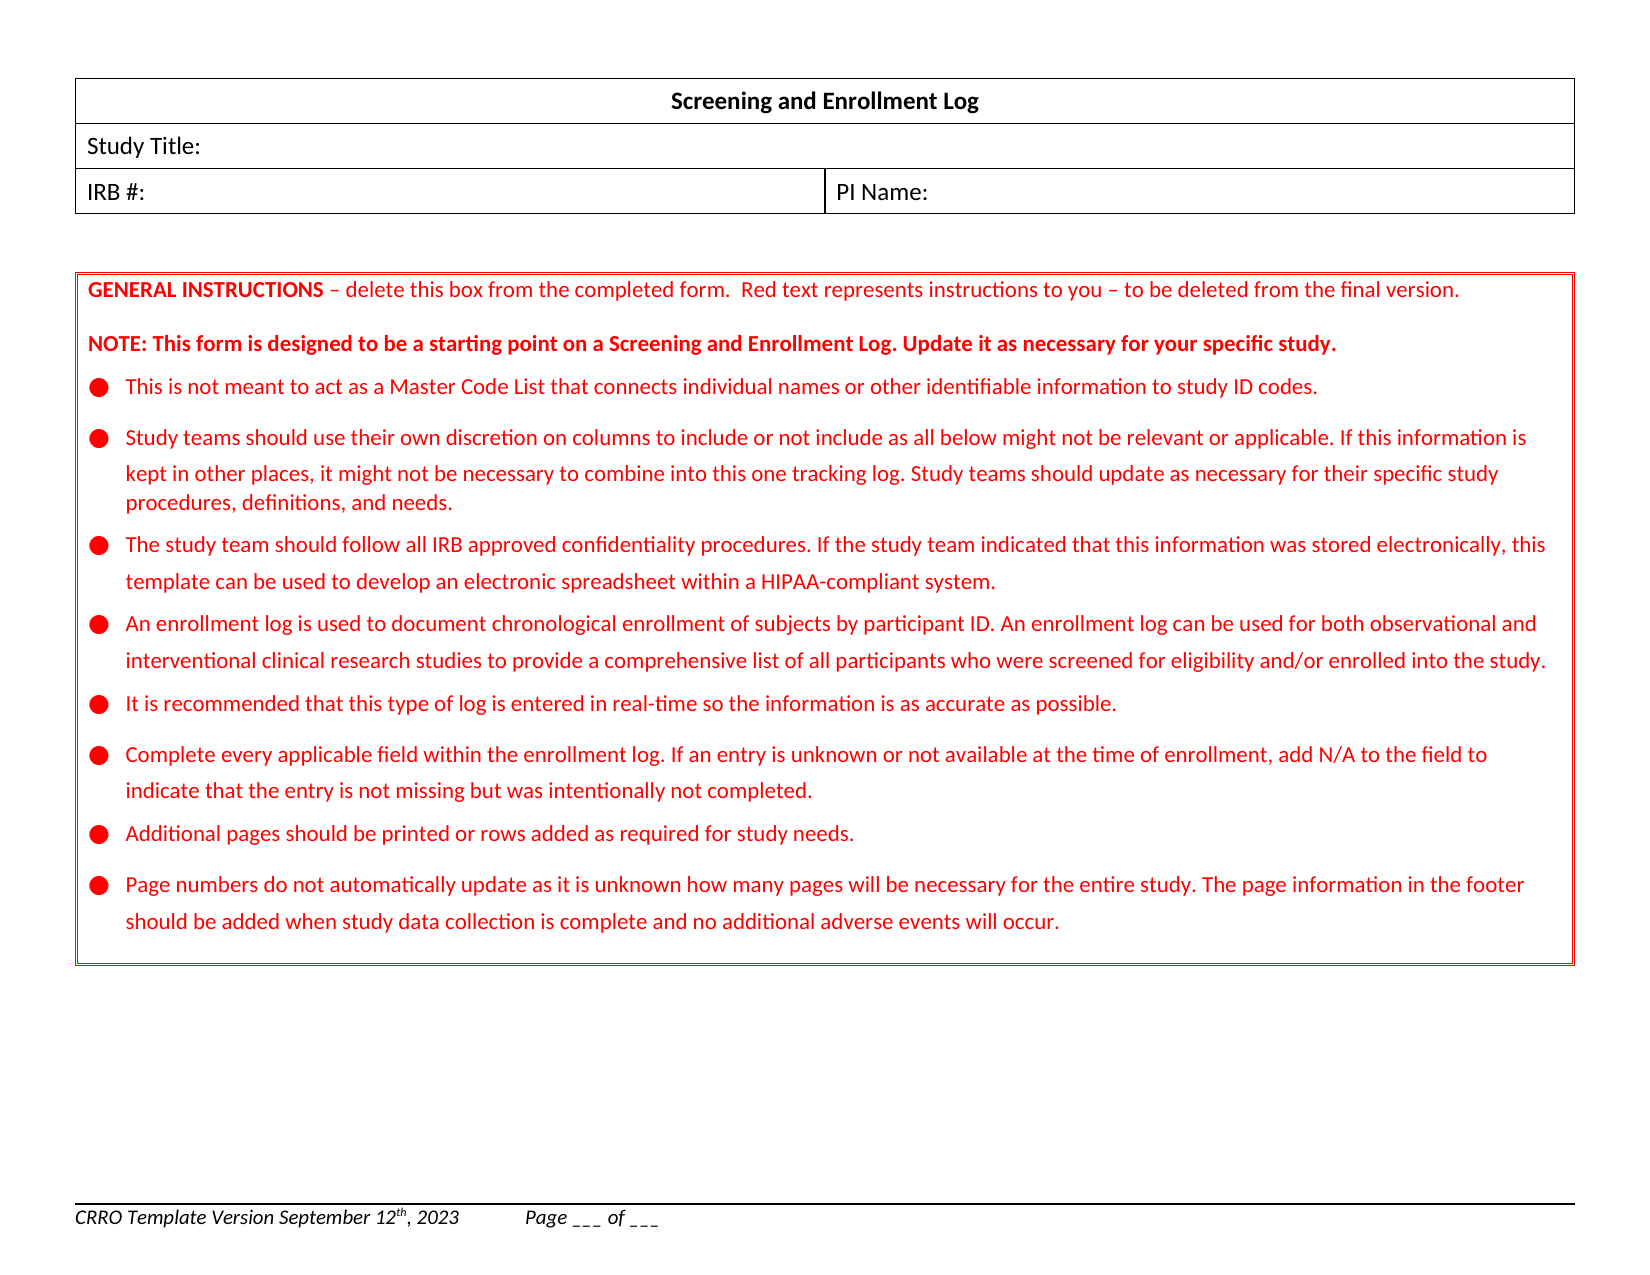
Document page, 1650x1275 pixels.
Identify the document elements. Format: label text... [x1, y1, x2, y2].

table_header GENERAL INSTRUCTIONS – delete this box from the completed form. Red text represents instructions to you – to be deleted from the final version. NOTE: This form is designed to be a starting point on a Screening and Enrollment Log. Update it as necessary for your specific study. This is not meant to act as a Master Code List that connects individual names or other identifiable information to study ID codes. Study teams should use their own discretion on columns to include or not include as all below might not be relevant or applicable. If this information is kept in other places, it might not be necessary to combine into this one tracking log. Study teams should update as necessary for their specific study procedures, definitions, and needs. The study team should follow all IRB approved confidentiality procedures. If the study team indicated that this information was stored electronically, this template can be used to develop an electronic spreadsheet within a HIPAA-compliant system. An enrollment log is used to document chronological enrollment of subjects by participant ID. An enrollment log can be used for both observational and interventional clinical research studies to provide a comprehensive list of all participants who were screened for eligibility and/or enrolled into the study. It is recommended that this type of log is entered in real-time so the information is as accurate as possible. Complete every applicable field within the enrollment log. If an entry is unknown or not available at the time of enrollment, add N/A to the field to indicate that the entry is not missing but was intentionally not completed. Additional pages should be printed or rows added as required for study needs. Page numbers do not automatically update as it is unknown how many pages will be necessary for the entire study. The page information in the footer should be added when study data collection is complete and no additional adverse events will occur. [78, 275, 1572, 963]
